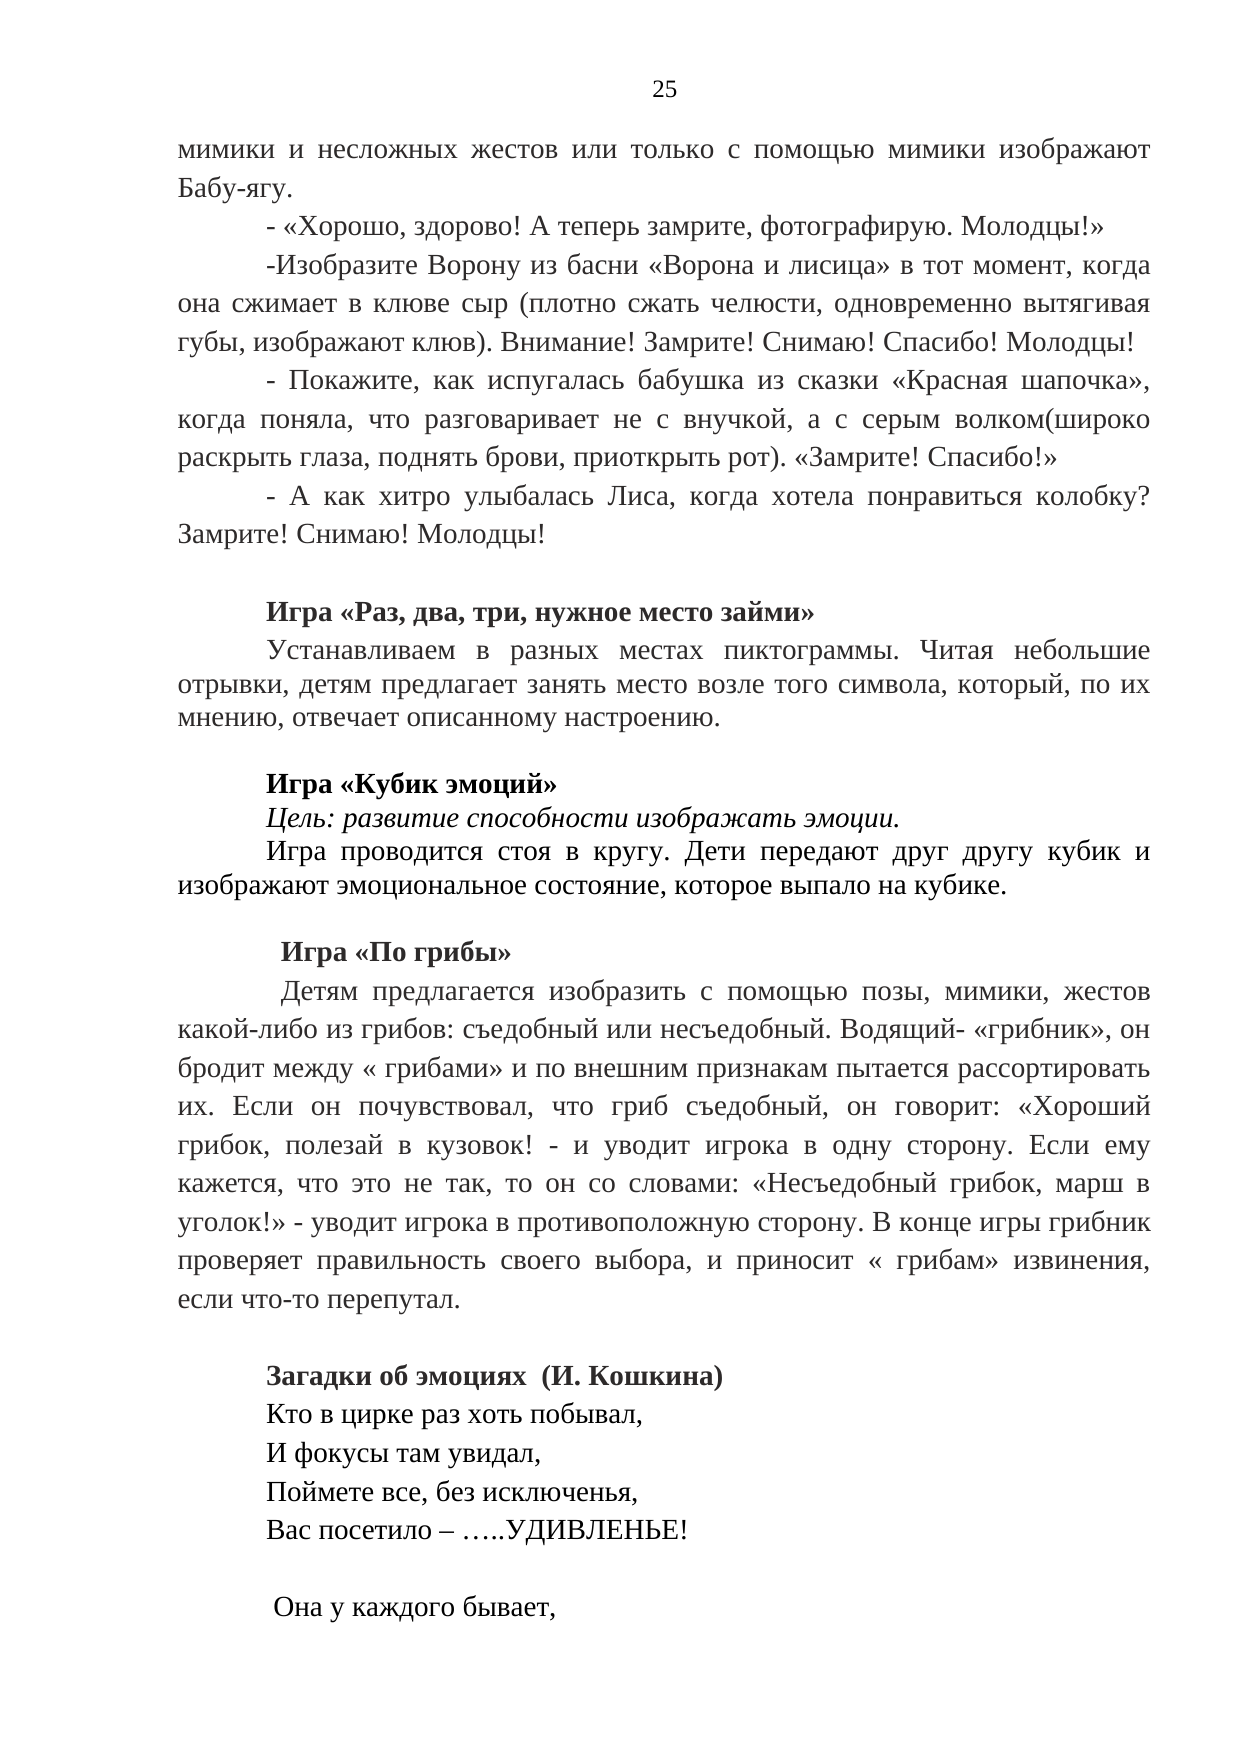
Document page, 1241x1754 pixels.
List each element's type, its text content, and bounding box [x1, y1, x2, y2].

text Загадки об эмоциях (И. Кошкина) [177, 1358, 1152, 1392]
text Игра «Кубик эмоций» [177, 766, 1152, 800]
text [177, 131, 1152, 203]
text - А как хитро улыбалась Лиса, когда хотела понравиться колобку? Замрите! Снимаю! Молодцы! [177, 478, 1152, 550]
text - «Хорошо, здорово! А теперь замрите, фотографирую. Молодцы!» [177, 208, 1152, 242]
list И фокусы там увидал, [177, 1435, 1152, 1469]
text - Покажите, как испугалась бабушка из сказки «Красная шапочка», когда поняла, что разговаривает не с внучкой, а с серым волком(широко раскрыть глаза, поднять брови, приоткрыть рот). «Замрите! Спасибо!» [177, 362, 1152, 473]
list Вас посетило – …..УДИВЛЕНЬЕ! [177, 1512, 1152, 1546]
text Игра проводится стоя в кругу. Дети передают друг другу кубик и изображают эмоциональное состояние, которое выпало на кубике. [177, 833, 1152, 901]
list Кто в цирке раз хоть побывал, [177, 1397, 1152, 1430]
text Игра «Раз, два, три, нужное место займи» [177, 594, 1152, 627]
text Детям предлагается изобразить с помощью позы, мимики, жестов какой-либо из грибов: съедобный или несъедобный. Водящий- «грибник», он бродит между « грибами» и по внешним признакам пытается рассортировать их. Если он почувствовал, что гриб съедобный, он говорит: «Хороший грибок, полезай в кузовок! - и уводит игрока в одну сторону. Если ему кажется, что это не так, то он со словами: «Несъедобный грибок, марш в уголок!» - уводит игрока в противоположную сторону. В конце игры грибник проверяет правильность своего выбора, и приносит « грибам» извинения, если что-то перепутал. [177, 973, 1152, 1314]
list Поймете все, без исключенья, [177, 1474, 1152, 1507]
text -Изобразите Ворону из басни «Ворона и лисица» в тот момент, когда она сжимает в клюве сыр (плотно сжать челюсти, одновременно вытягивая губы, изображают клюв). Внимание! Замрите! Снимаю! Спасибо! Молодцы! [177, 247, 1152, 357]
list Она у каждого бывает, [177, 1589, 1152, 1623]
text Игра «По грибы» [177, 934, 1152, 968]
text Устанавливаем в разных местах пиктограммы. Читая небольшие отрывки, детям предлагает занять место возле того символа, который, по их мнению, отвечает описанному настроению. [177, 632, 1152, 733]
text Цель: развитие способности изображать эмоции. [177, 800, 1152, 833]
